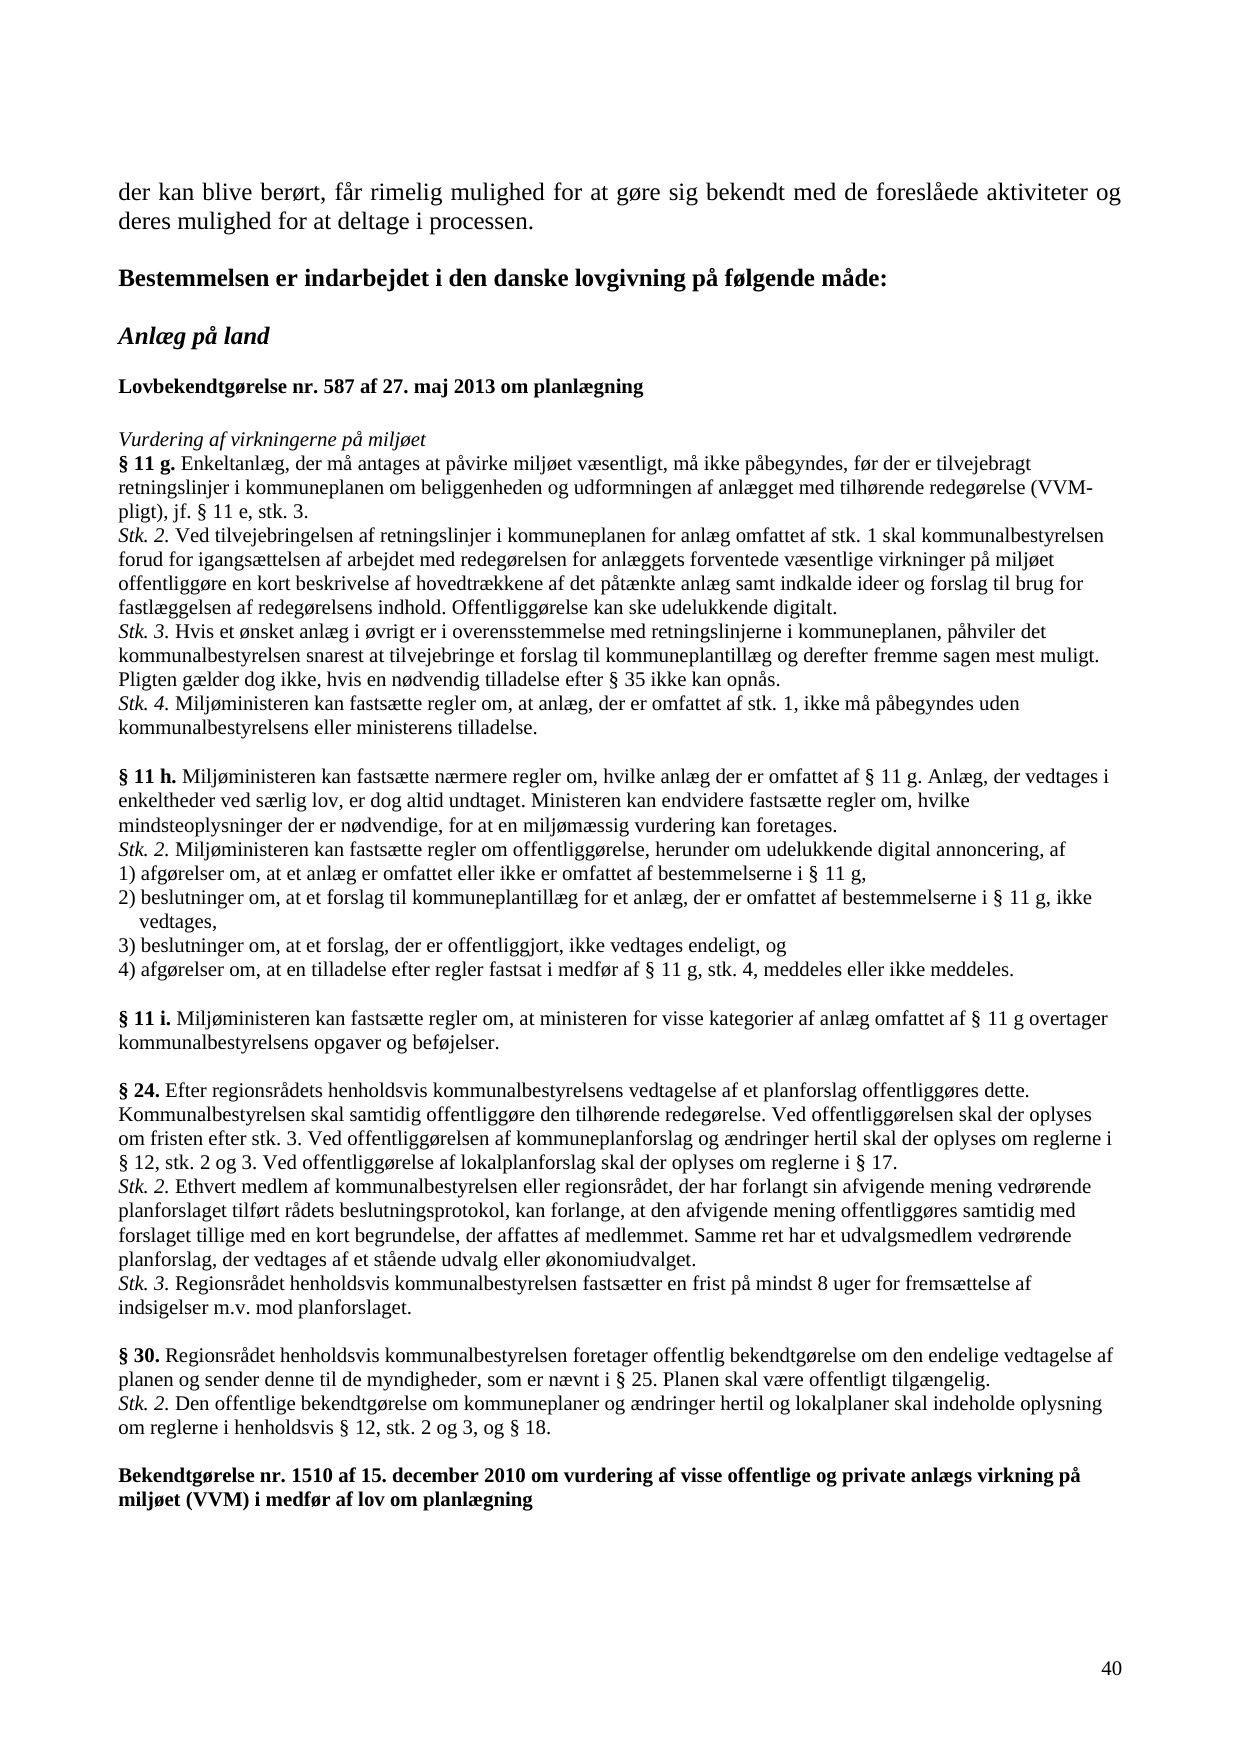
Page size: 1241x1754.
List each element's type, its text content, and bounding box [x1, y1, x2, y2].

text Vurdering af virkningerne på miljøet [118, 427, 1122, 451]
text Lovbekendtgørelse nr. 587 af 27. maj 2013 om planlægning [118, 374, 1122, 398]
subtitle Anlæg på land [118, 321, 1122, 350]
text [118, 177, 1122, 235]
text § 24. Efter regionsrådets henholdsvis kommunalbestyrelsens vedtagelse af et planforslag offentliggøres dette. Kommunalbestyrelsen skal samtidig offentliggøre den tilhørende redegørelse. Ved offentliggørelsen skal der oplyses om fristen efter stk. 3. Ved offentliggørelsen af kommuneplanforslag og ændringer hertil skal der oplyses om reglerne i § 12, stk. 2 og 3. Ved offentliggørelse af lokalplanforslag skal der oplyses om reglerne i § 17. [118, 1078, 1122, 1174]
text Bestemmelsen er indarbejdet i den danske lovgivning på følgende måde: [118, 263, 1122, 292]
text 3) beslutninger om, at et forslag, der er offentliggjort, ikke vedtages endeligt, og [118, 933, 1122, 957]
text Stk. 2. Den offentlige bekendtgørelse om kommuneplaner og ændringer hertil og lokalplaner skal indeholde oplysning om reglerne i henholdsvis § 12, stk. 2 og 3, og § 18. [118, 1391, 1122, 1439]
text Stk. 4. Miljøministeren kan fastsætte regler om, at anlæg, der er omfattet af stk. 1, ikke må påbegyndes uden kommunalbestyrelsens eller ministerens tilladelse. [118, 691, 1122, 739]
text Bekendtgørelse nr. 1510 af 15. december 2010 om vurdering af visse offentlige og private anlægs virkning på miljøet (VVM) i medfør af lov om planlægning [118, 1463, 1122, 1511]
text Stk. 3. Hvis et ønsket anlæg i øvrigt er i overensstemmelse med retningslinjerne i kommuneplanen, påhviler det kommunalbestyrelsen snarest at tilvejebringe et forslag til kommuneplantillæg og derefter fremme sagen mest muligt. Pligten gælder dog ikke, hvis en nødvendig tilladelse efter § 35 ikke kan opnås. [118, 619, 1122, 691]
text Stk. 3. Regionsrådet henholdsvis kommunalbestyrelsen fastsætter en frist på mindst 8 uger for fremsættelse af indsigelser m.v. mod planforslaget. [118, 1271, 1122, 1319]
text 1) afgørelser om, at et anlæg er omfattet eller ikke er omfattet af bestemmelserne i § 11 g, [118, 861, 1122, 885]
text § 11 g. Enkeltanlæg, der må antages at påvirke miljøet væsentligt, må ikke påbegyndes, før der er tilvejebragt retningslinjer i kommuneplanen om beliggenheden og udformningen af anlægget med tilhørende redegørelse (VVM-pligt), jf. § 11 e, stk. 3. [118, 451, 1122, 523]
text § 30. Regionsrådet henholdsvis kommunalbestyrelsen foretager offentlig bekendtgørelse om den endelige vedtagelse af planen og sender denne til de myndigheder, som er nævnt i § 25. Planen skal være offentligt tilgængelig. [118, 1343, 1122, 1391]
text Stk. 2. Ved tilvejebringelsen af retningslinjer i kommuneplanen for anlæg omfattet af stk. 1 skal kommunalbestyrelsen forud for igangsættelsen af arbejdet med redegørelsen for anlæggets forventede væsentlige virkninger på miljøet offentliggøre en kort beskrivelse af hovedtrækkene af det påtænkte anlæg samt indkalde ideer og forslag til brug for fastlæggelsen af redegørelsens indhold. Offentliggørelse kan ske udelukkende digitalt. [118, 523, 1122, 619]
text 2) beslutninger om, at et forslag til kommuneplantillæg for et anlæg, der er omfattet af bestemmelserne i § 11 g, ikke vedtages, [118, 885, 1122, 933]
text § 11 h. Miljøministeren kan fastsætte nærmere regler om, hvilke anlæg der er omfattet af § 11 g. Anlæg, der vedtages i enkeltheder ved særlig lov, er dog altid undtaget. Ministeren kan endvidere fastsætte regler om, hvilke mindsteoplysninger der er nødvendige, for at en miljømæssig vurdering kan foretages. [118, 764, 1122, 837]
text Stk. 2. Ethvert medlem af kommunalbestyrelsen eller regionsrådet, der har forlangt sin afvigende mening vedrørende planforslaget tilført rådets beslutningsprotokol, kan forlange, at den afvigende mening offentliggøres samtidig med forslaget tillige med en kort begrundelse, der affattes af medlemmet. Samme ret har et udvalgsmedlem vedrørende planforslag, der vedtages af et stående udvalg eller økonomiudvalget. [118, 1174, 1122, 1271]
text § 11 i. Miljøministeren kan fastsætte regler om, at ministeren for visse kategorier af anlæg omfattet af § 11 g overtager kommunalbestyrelsens opgaver og beføjelser. [118, 1006, 1122, 1054]
text Stk. 2. Miljøministeren kan fastsætte regler om offentliggørelse, herunder om udelukkende digital annoncering, af [118, 837, 1122, 861]
text 4) afgørelser om, at en tilladelse efter regler fastsat i medfør af § 11 g, stk. 4, meddeles eller ikke meddeles. [118, 957, 1122, 981]
